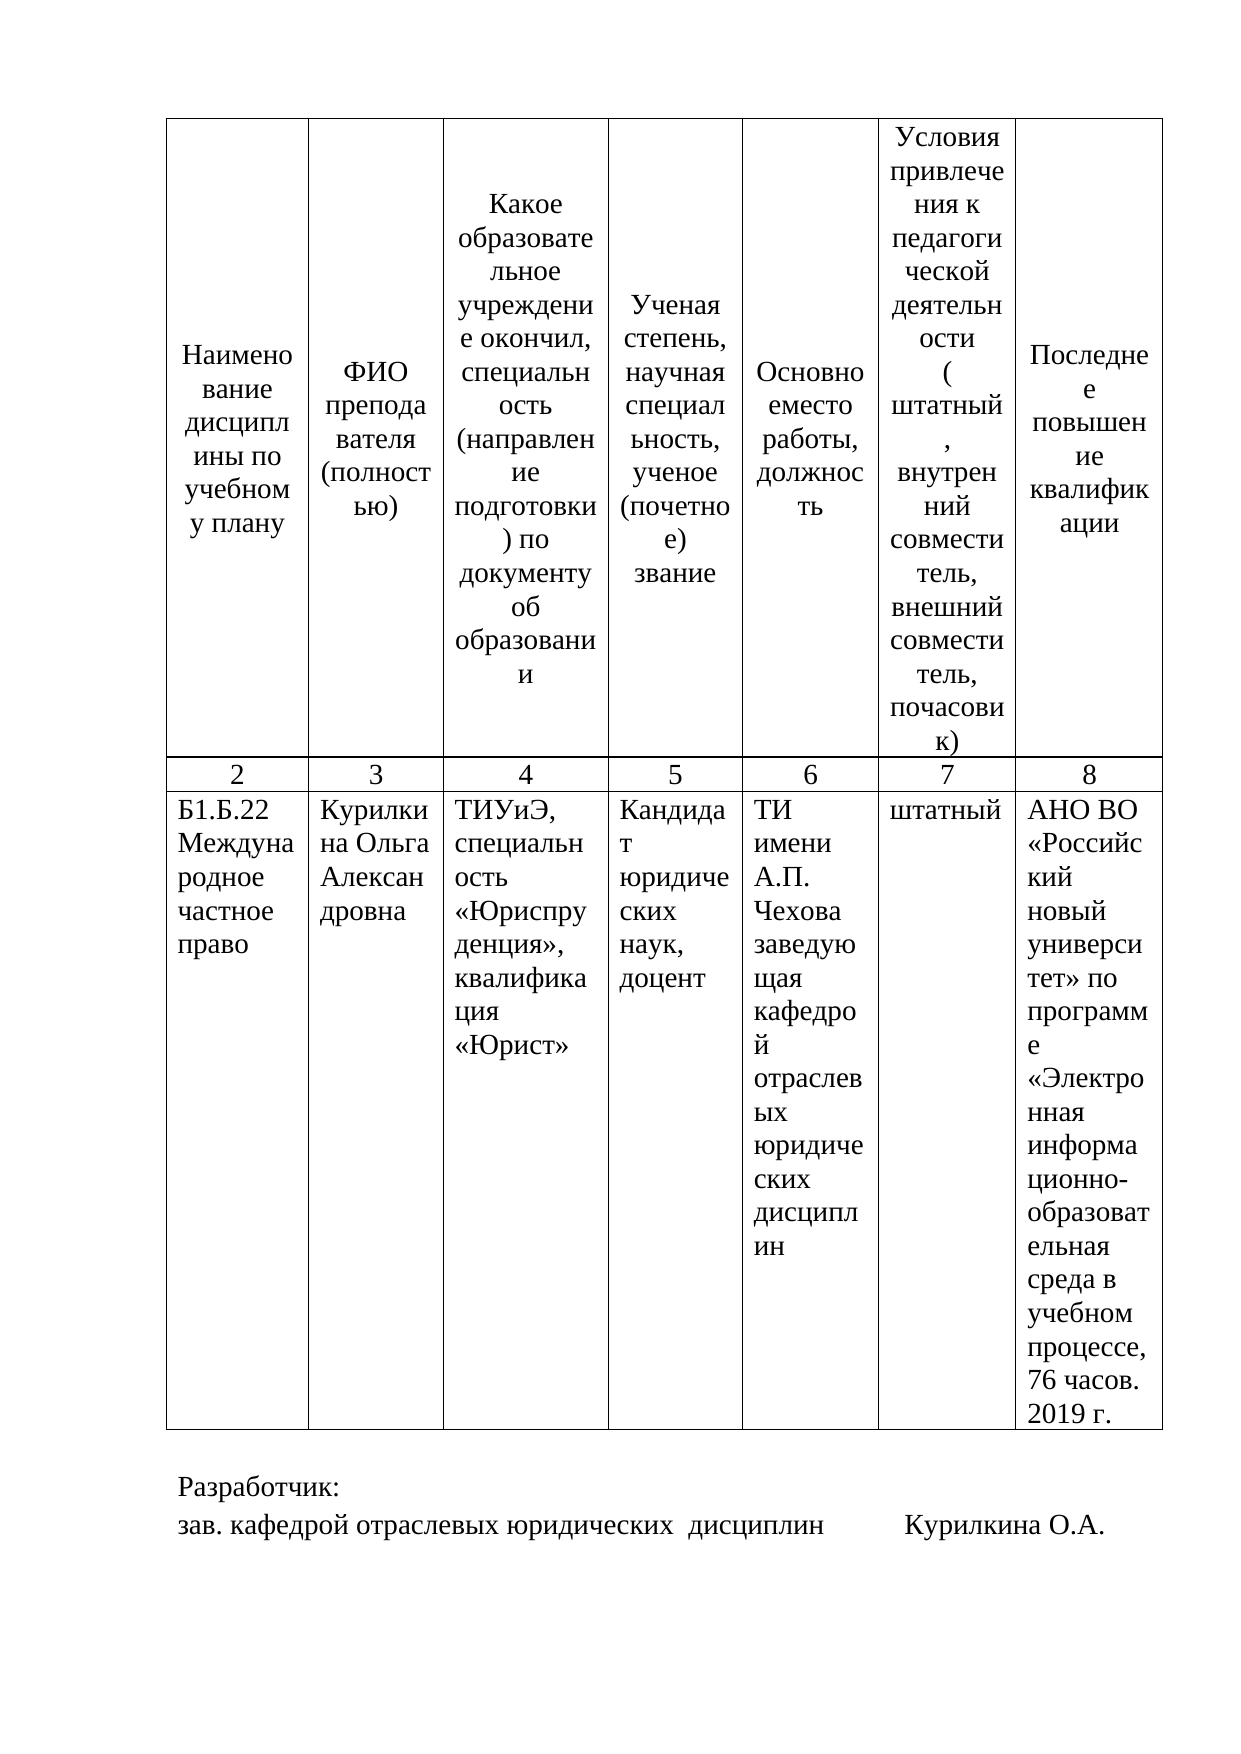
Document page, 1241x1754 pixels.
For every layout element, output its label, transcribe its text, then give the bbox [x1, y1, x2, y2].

table_cell ТИУиЭ, специальность «Юриспруденция», квалификация «Юрист» [444, 792, 608, 1429]
table_header Ученая степень, научная специальность, ученое (почетное) звание [609, 119, 742, 756]
table_cell Кандидат юридических наук, доцент [609, 792, 742, 1429]
table_header Последнее повышение квалификации [1016, 119, 1162, 756]
table_header Условия привлечения к педагогической деятельности (штатный, внутренний совместитель, внешний совместитель, почасовик) [879, 119, 1015, 756]
table_cell 5 [609, 758, 742, 791]
table_cell Курилкина Ольга Александровна [309, 792, 443, 1429]
table_cell АНО ВО «Российский новый университет» по программе «Электронная информационно-образовательная среда в учебном процессе, 76 часов. 2019 г. [1016, 792, 1162, 1429]
table_cell 3 [309, 758, 443, 791]
text Разработчик: зав. кафедрой отраслевых юридических дисциплин Курилкина О.А. [177, 1469, 1152, 1541]
table_cell 2 [167, 758, 308, 791]
table_cell 4 [444, 758, 608, 791]
table_cell 7 [879, 758, 1015, 791]
table_header Наименование дисциплины по учебному плану [167, 119, 308, 756]
table_cell ТИ имени А.П. Чехова заведующая кафедрой отраслевых юридических дисциплин [743, 792, 878, 1429]
table_cell штатный [879, 792, 1015, 1429]
table_cell 6 [743, 758, 878, 791]
table_cell Б1.Б.22 Международное частное право [167, 792, 308, 1429]
table_header Основноеместо работы, должность [743, 119, 878, 756]
table_header ФИО преподавателя (полностью) [309, 119, 443, 756]
table_cell 8 [1016, 758, 1162, 791]
table_header Какое образовательное учреждение окончил, специальность (направление подготовки) по документу об образовании [444, 119, 608, 756]
